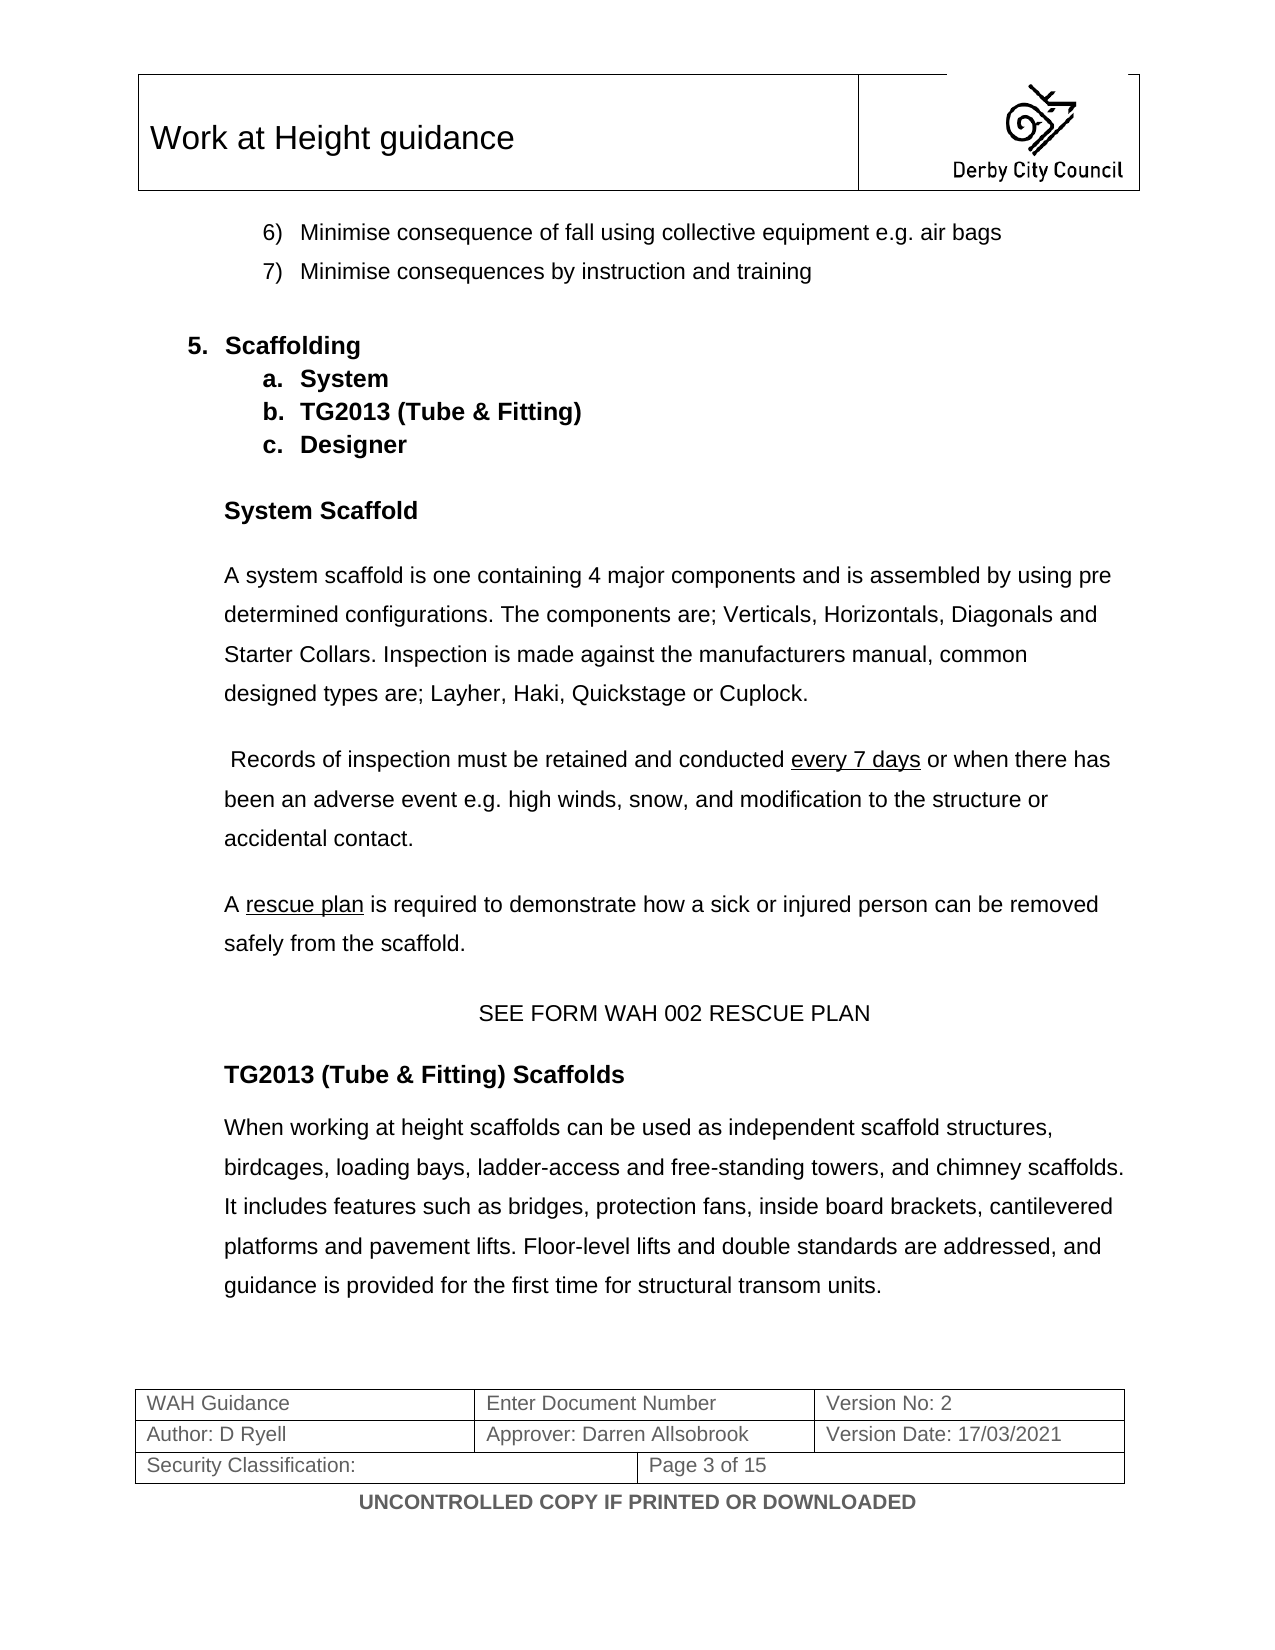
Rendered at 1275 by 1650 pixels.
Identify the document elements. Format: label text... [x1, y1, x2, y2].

list System Scaffold [224, 496, 1125, 524]
list Minimise consequences by instruction and training [262, 258, 1125, 284]
list A rescue plan is required to demonstrate how a sick or injured person can be removed safely from the scaffold. [224, 891, 1125, 957]
list TG2013 (Tube & Fitting) Scaffolds [224, 1060, 1125, 1089]
picture [947, 74, 1129, 190]
list Records of inspection must be retained and conducted every 7 days or when there has been an adverse event e.g. high winds, snow, and modification to the structure or accidental contact. [224, 746, 1125, 851]
list A system scaffold is one containing 4 major components and is assembled by using pre determined configurations. The components are; Verticals, Horizontals, Diagonals and Starter Collars. Inspection is made against the manufacturers manual, common designed types are; Layher, Haki, Quickstage or Cuplock. [224, 562, 1125, 707]
list TG2013 (Tube & Fitting) [262, 397, 1125, 425]
list Minimise consequence of fall using collective equipment e.g. air bags [262, 219, 1125, 245]
list System [262, 364, 1125, 392]
list Scaffolding [187, 331, 1125, 359]
list SEE FORM WAH 002 RESCUE PLAN [224, 1000, 1125, 1026]
list Designer [262, 430, 1125, 458]
text When working at height scaffolds can be used as independent scaffold structures, birdcages, loading bays, ladder-access and free-standing towers, and chimney scaffolds. It includes features such as bridges, protection fans, inside board brackets, cantilevered platforms and pavement lifts. Floor-level lifts and double standards are addressed, and guidance is provided for the first time for structural transom units. [224, 1114, 1125, 1298]
